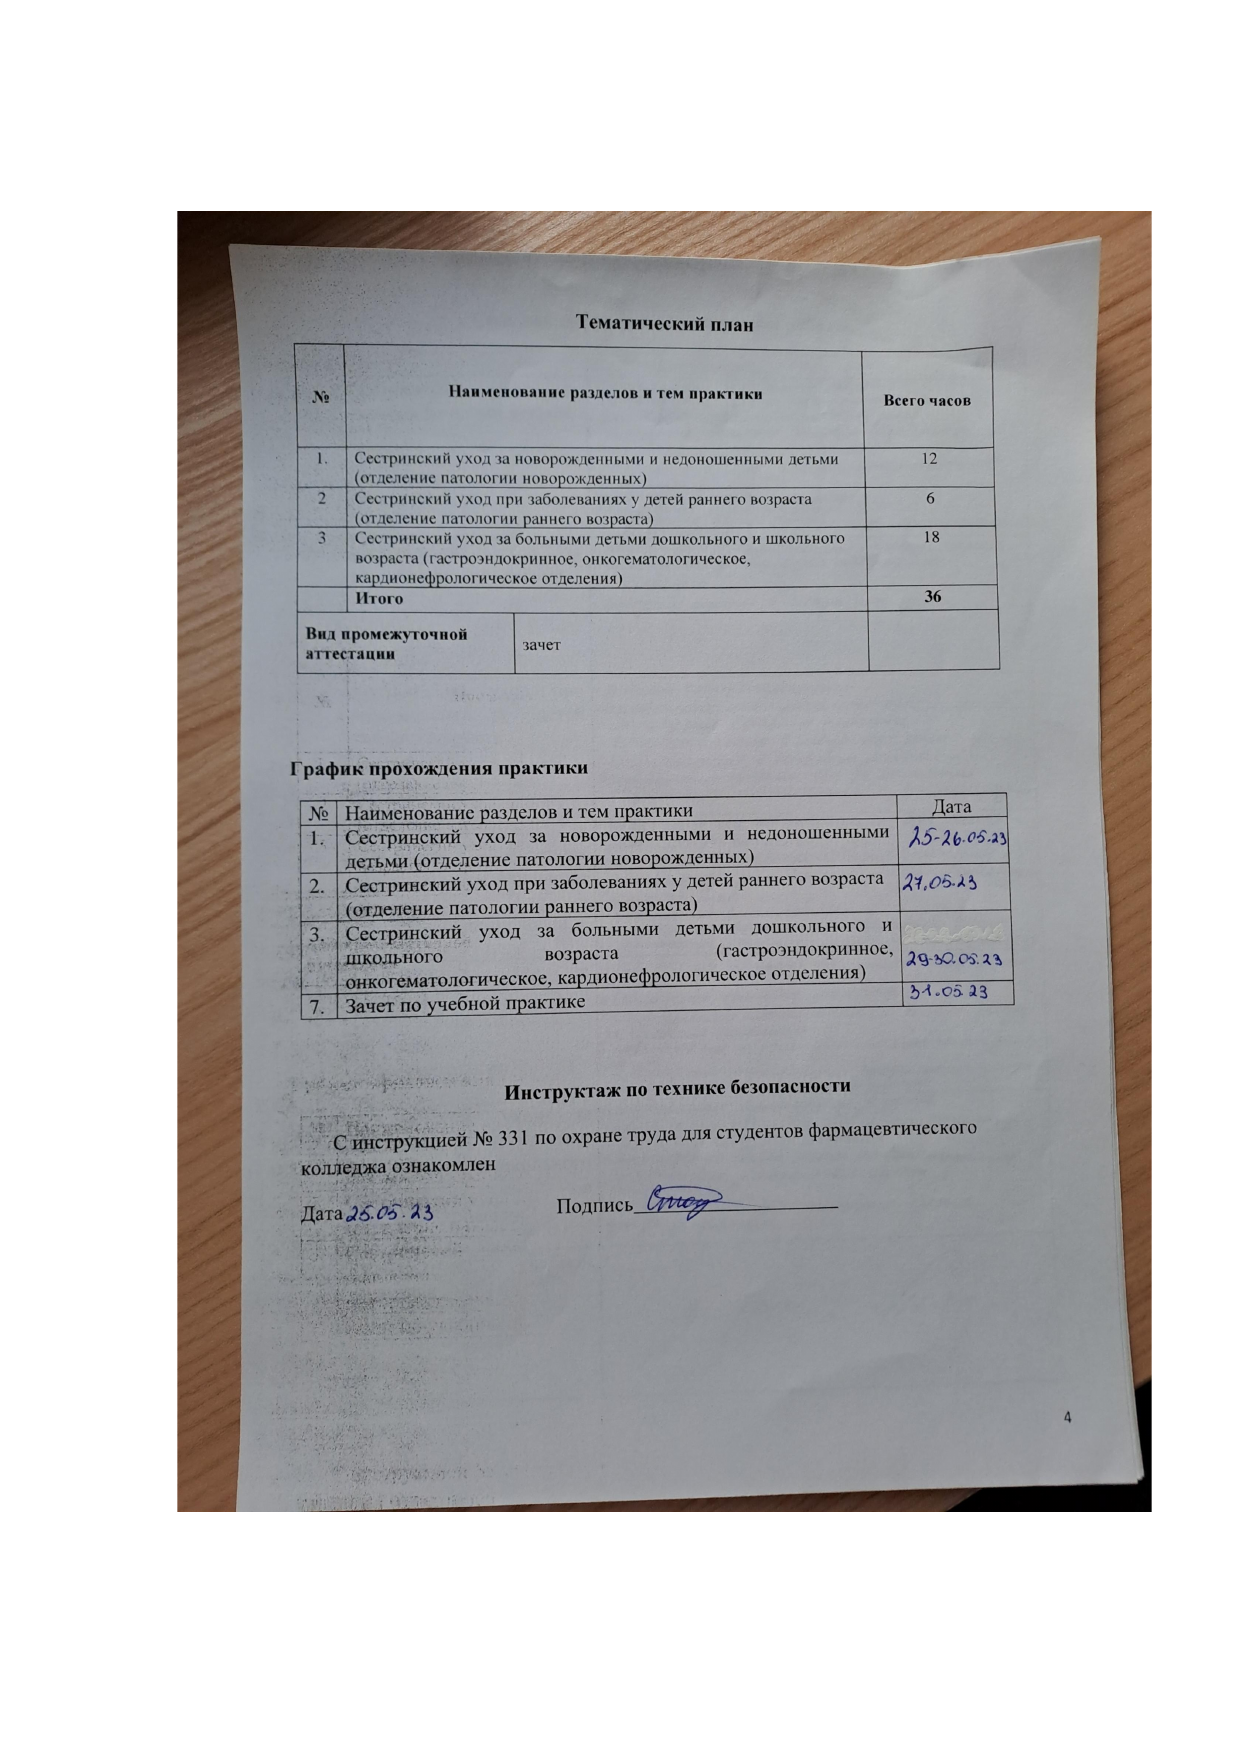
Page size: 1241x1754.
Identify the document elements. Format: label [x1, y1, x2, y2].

picture [177, 211, 1152, 1512]
